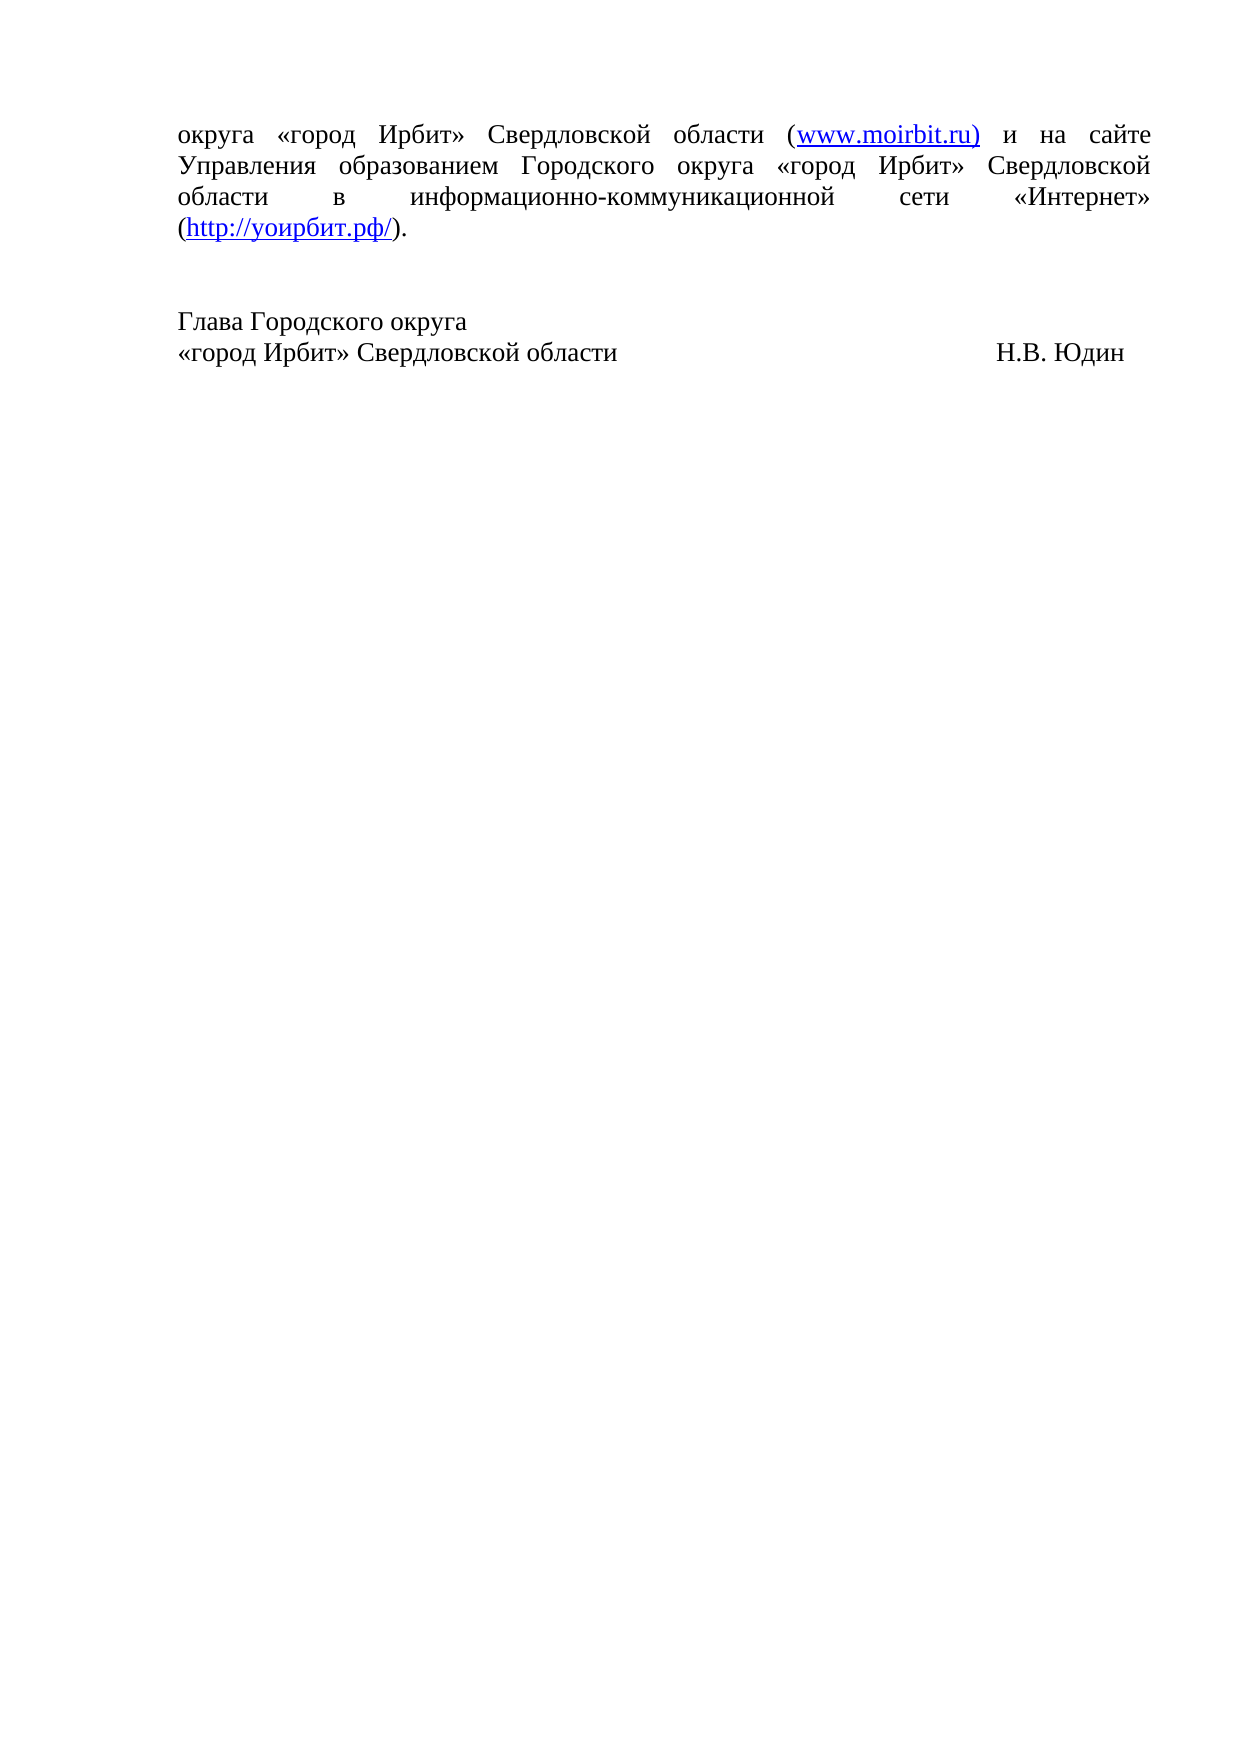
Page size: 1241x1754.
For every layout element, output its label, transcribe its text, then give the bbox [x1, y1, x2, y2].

text «город Ирбит» Свердловской области Н.В. Юдин [177, 336, 1167, 367]
text Глава Городского округа [177, 305, 1166, 336]
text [177, 118, 1152, 243]
